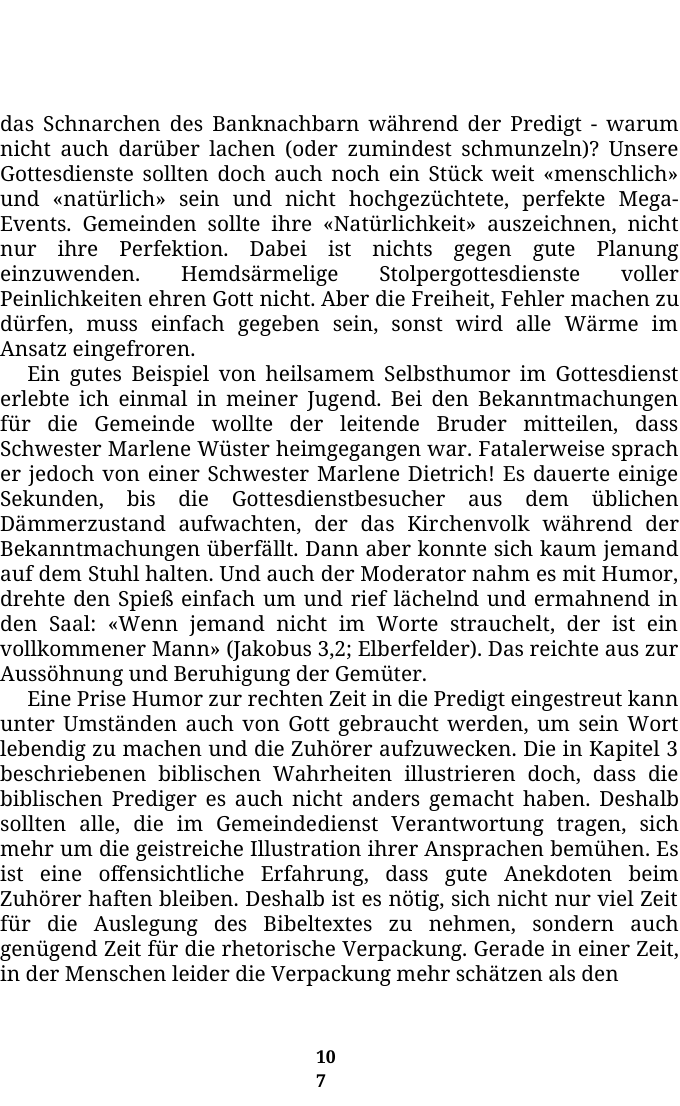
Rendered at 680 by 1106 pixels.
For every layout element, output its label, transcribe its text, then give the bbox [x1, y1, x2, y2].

text Ein gutes Beispiel von heilsamem Selbsthumor im Gottesdienst erlebte ich einmal in meiner Jugend. Bei den Bekanntmachungen für die Gemeinde wollte der leitende Bruder mitteilen, dass Schwester Marlene Wüster heimgegangen war. Fatalerweise sprach er jedoch von einer Schwester Marlene Dietrich! Es dauerte einige Sekunden, bis die Gottesdienstbesucher aus dem üblichen Dämmerzustand aufwachten, der das Kirchenvolk während der Bekanntmachungen überfällt. Dann aber konnte sich kaum jemand auf dem Stuhl halten. Und auch der Moderator nahm es mit Humor, drehte den Spieß einfach um und rief lächelnd und ermahnend in den Saal: «Wenn jemand nicht im Worte strauchelt, der ist ein vollkommener Mann» (Jakobus 3,2; Elberfelder). Das reichte aus zur Aussöhnung und Beruhigung der Gemüter. [0, 361, 679, 686]
text Eine Prise Humor zur rechten Zeit in die Predigt eingestreut kann unter Umständen auch von Gott gebraucht werden, um sein Wort lebendig zu machen und die Zuhörer aufzuwecken. Die in Kapitel 3 beschriebenen biblischen Wahrheiten illustrieren doch, dass die biblischen Prediger es auch nicht anders gemacht haben. Deshalb sollten alle, die im Gemeindedienst Verantwortung tragen, sich mehr um die geistreiche Illustration ihrer Ansprachen bemühen. Es ist eine offensichtliche Erfahrung, dass gute Anekdoten beim Zuhörer haften bleiben. Deshalb ist es nötig, sich nicht nur viel Zeit für die Auslegung des Bibeltextes zu nehmen, sondern auch genügend Zeit für die rhetorische Verpackung. Gerade in einer Zeit, in der Menschen leider die Verpackung mehr schätzen als den [0, 686, 679, 986]
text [0, 111, 679, 361]
